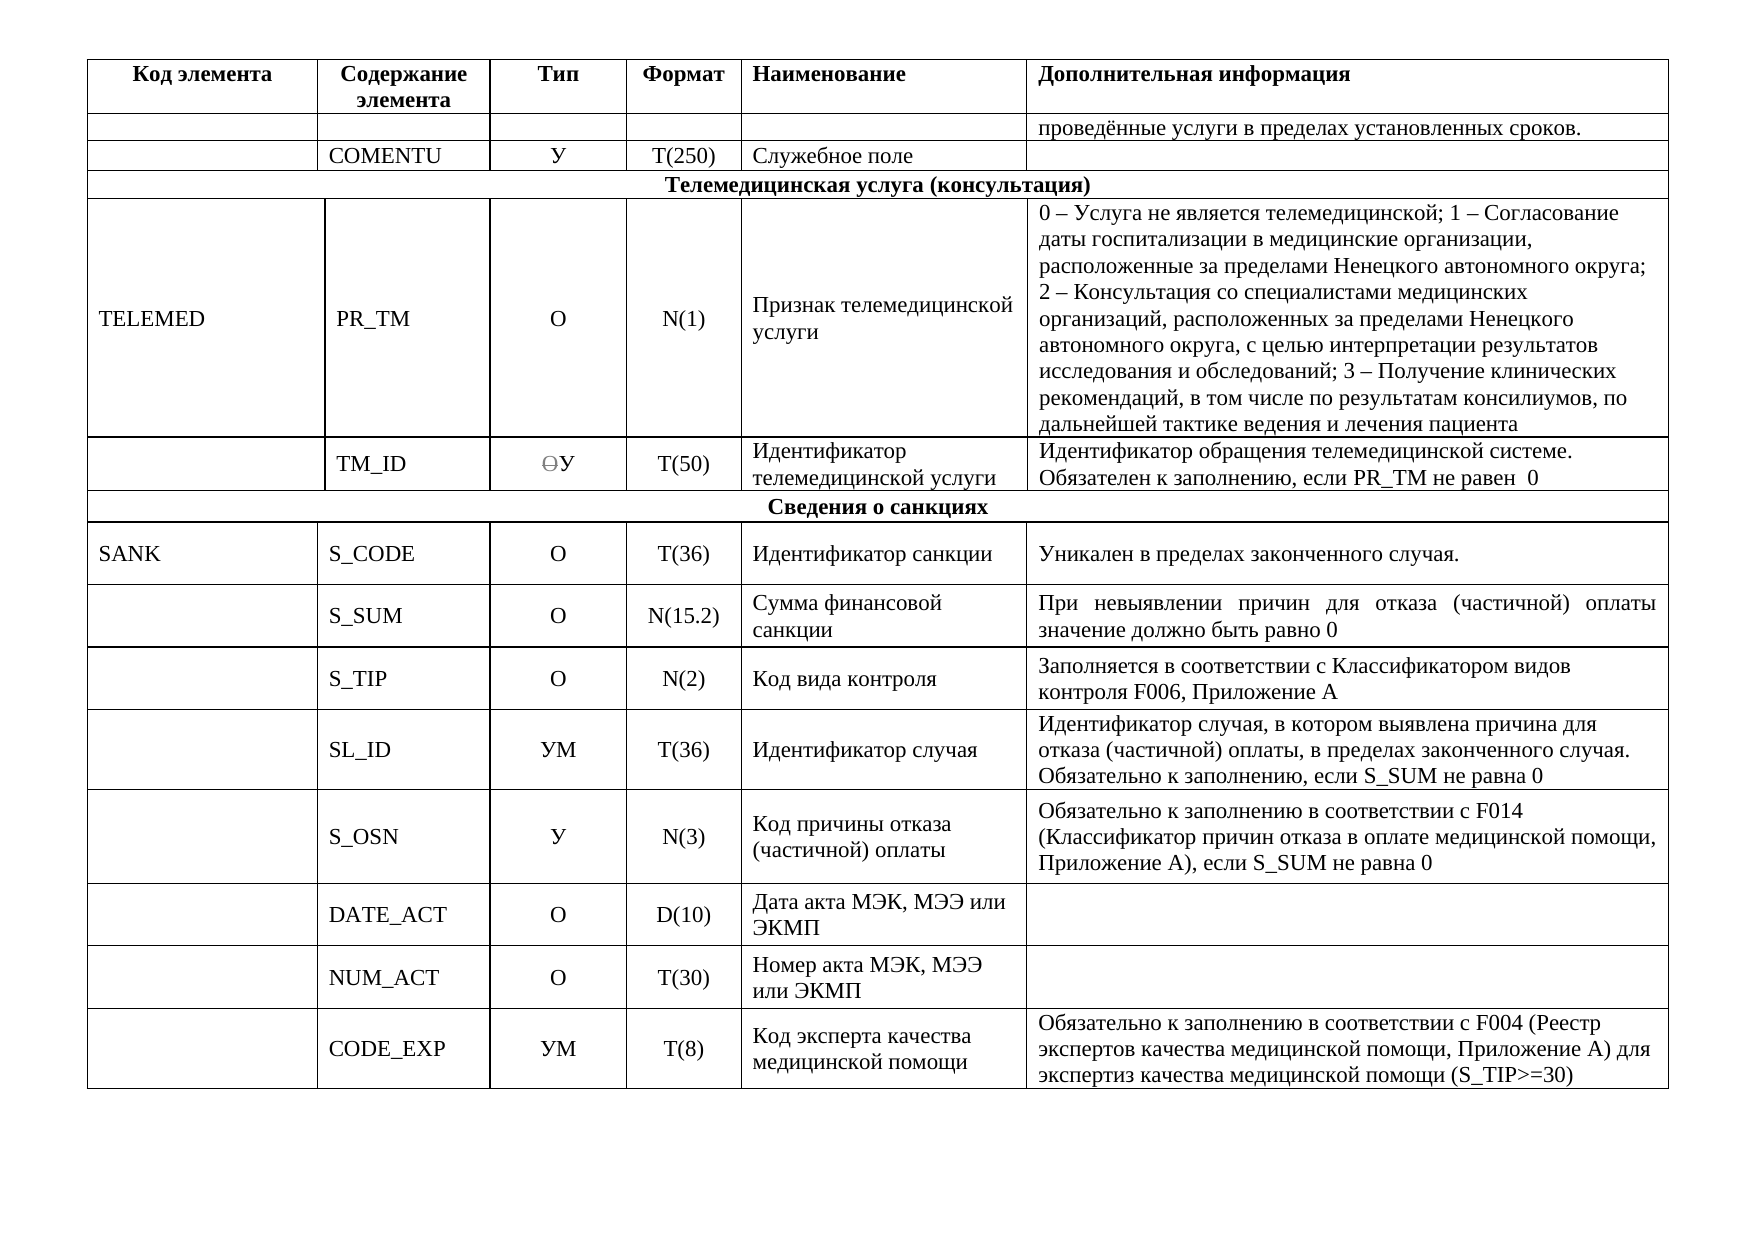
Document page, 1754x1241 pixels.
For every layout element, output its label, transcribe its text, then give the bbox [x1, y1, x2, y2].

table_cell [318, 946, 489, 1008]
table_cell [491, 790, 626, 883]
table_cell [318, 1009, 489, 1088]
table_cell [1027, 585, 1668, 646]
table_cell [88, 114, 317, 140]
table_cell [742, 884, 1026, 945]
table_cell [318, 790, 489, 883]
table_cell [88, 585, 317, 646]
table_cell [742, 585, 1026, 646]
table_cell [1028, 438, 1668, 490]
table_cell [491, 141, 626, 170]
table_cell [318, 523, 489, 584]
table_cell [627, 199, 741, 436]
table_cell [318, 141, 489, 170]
table_header Дополнительная информация [1027, 60, 1668, 113]
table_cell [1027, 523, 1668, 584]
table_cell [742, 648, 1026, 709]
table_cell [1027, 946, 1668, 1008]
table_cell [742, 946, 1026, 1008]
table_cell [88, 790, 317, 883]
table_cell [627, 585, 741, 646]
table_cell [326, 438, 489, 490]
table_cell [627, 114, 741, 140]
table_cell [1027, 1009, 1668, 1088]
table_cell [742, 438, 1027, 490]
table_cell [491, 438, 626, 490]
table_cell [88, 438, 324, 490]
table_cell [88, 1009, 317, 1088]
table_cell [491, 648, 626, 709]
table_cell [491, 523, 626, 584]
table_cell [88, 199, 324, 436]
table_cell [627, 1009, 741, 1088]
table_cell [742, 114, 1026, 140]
table_header Код элемента [88, 60, 317, 113]
table_header Тип [491, 60, 626, 113]
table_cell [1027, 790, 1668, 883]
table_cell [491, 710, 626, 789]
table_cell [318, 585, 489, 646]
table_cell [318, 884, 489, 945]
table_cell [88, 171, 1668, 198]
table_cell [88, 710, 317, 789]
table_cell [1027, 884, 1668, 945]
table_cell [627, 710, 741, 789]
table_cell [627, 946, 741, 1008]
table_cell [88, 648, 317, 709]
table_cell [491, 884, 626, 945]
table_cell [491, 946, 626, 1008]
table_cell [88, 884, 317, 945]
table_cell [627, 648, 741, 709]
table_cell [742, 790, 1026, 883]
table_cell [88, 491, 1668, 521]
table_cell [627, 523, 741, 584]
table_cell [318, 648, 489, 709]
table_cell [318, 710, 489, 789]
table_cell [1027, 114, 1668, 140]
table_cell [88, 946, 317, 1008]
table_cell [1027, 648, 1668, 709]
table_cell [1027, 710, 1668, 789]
table_header Формат [627, 60, 741, 113]
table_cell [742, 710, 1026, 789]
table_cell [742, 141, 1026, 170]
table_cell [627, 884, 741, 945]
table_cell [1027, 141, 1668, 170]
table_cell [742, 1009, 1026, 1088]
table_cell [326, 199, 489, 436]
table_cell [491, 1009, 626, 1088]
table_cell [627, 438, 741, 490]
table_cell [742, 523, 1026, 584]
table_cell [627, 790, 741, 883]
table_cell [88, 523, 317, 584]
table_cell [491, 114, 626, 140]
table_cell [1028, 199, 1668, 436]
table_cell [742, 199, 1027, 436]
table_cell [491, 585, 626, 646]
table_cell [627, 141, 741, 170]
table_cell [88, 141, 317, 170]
table_header Содержание элемента [318, 60, 489, 113]
table_header Наименование [742, 60, 1026, 113]
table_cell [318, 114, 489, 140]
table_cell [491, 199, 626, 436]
